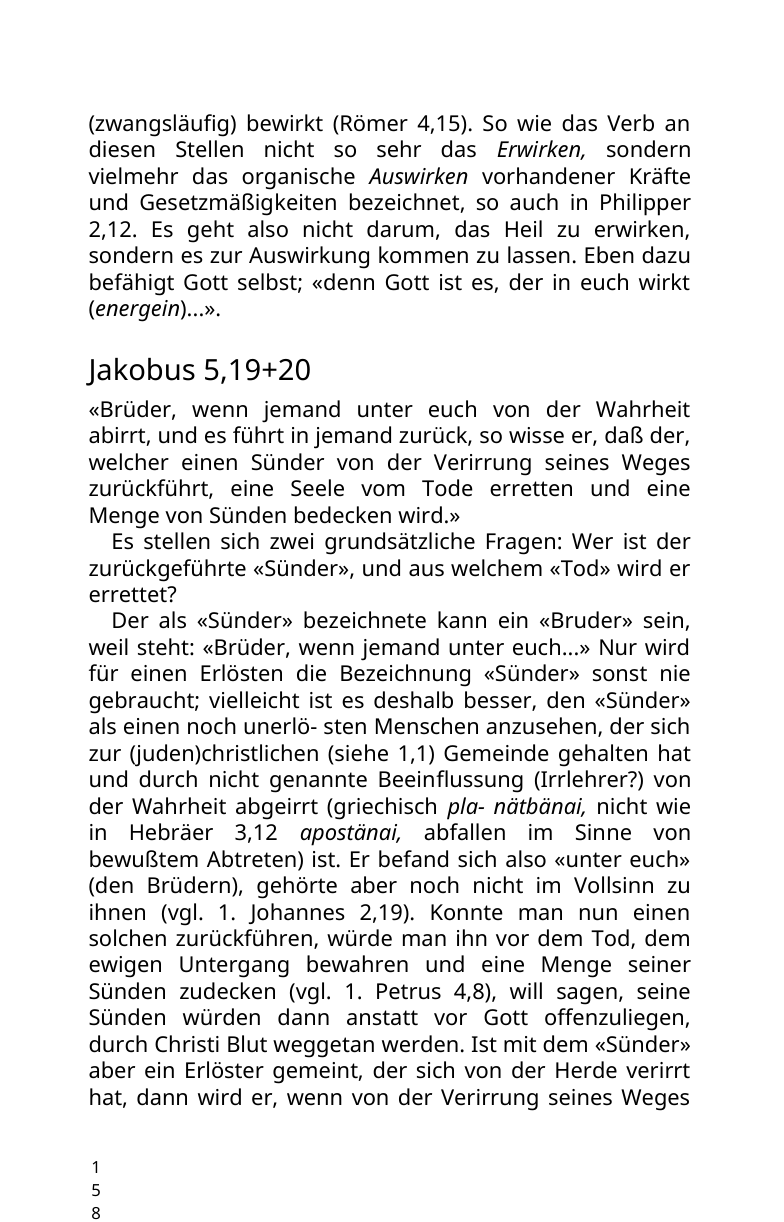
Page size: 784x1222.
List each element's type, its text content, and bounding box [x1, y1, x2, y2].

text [88, 608, 691, 1111]
text Es stellen sich zwei grundsätzliche Fragen: Wer ist der zurückgeführte «Sünder», und aus welchem «Tod» wird er errettet? [88, 528, 691, 608]
subtitle Jakobus 5,19+20 [88, 357, 691, 386]
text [88, 110, 691, 322]
text «Brüder, wenn jemand unter euch von der Wahrheit abirrt, und es führt in jemand zurück, so wisse er, daß der, welcher einen Sünder von der Verirrung seines Weges zurückführt, eine Seele vom Tode erretten und eine Menge von Sünden bedecken wird.» [88, 396, 691, 528]
